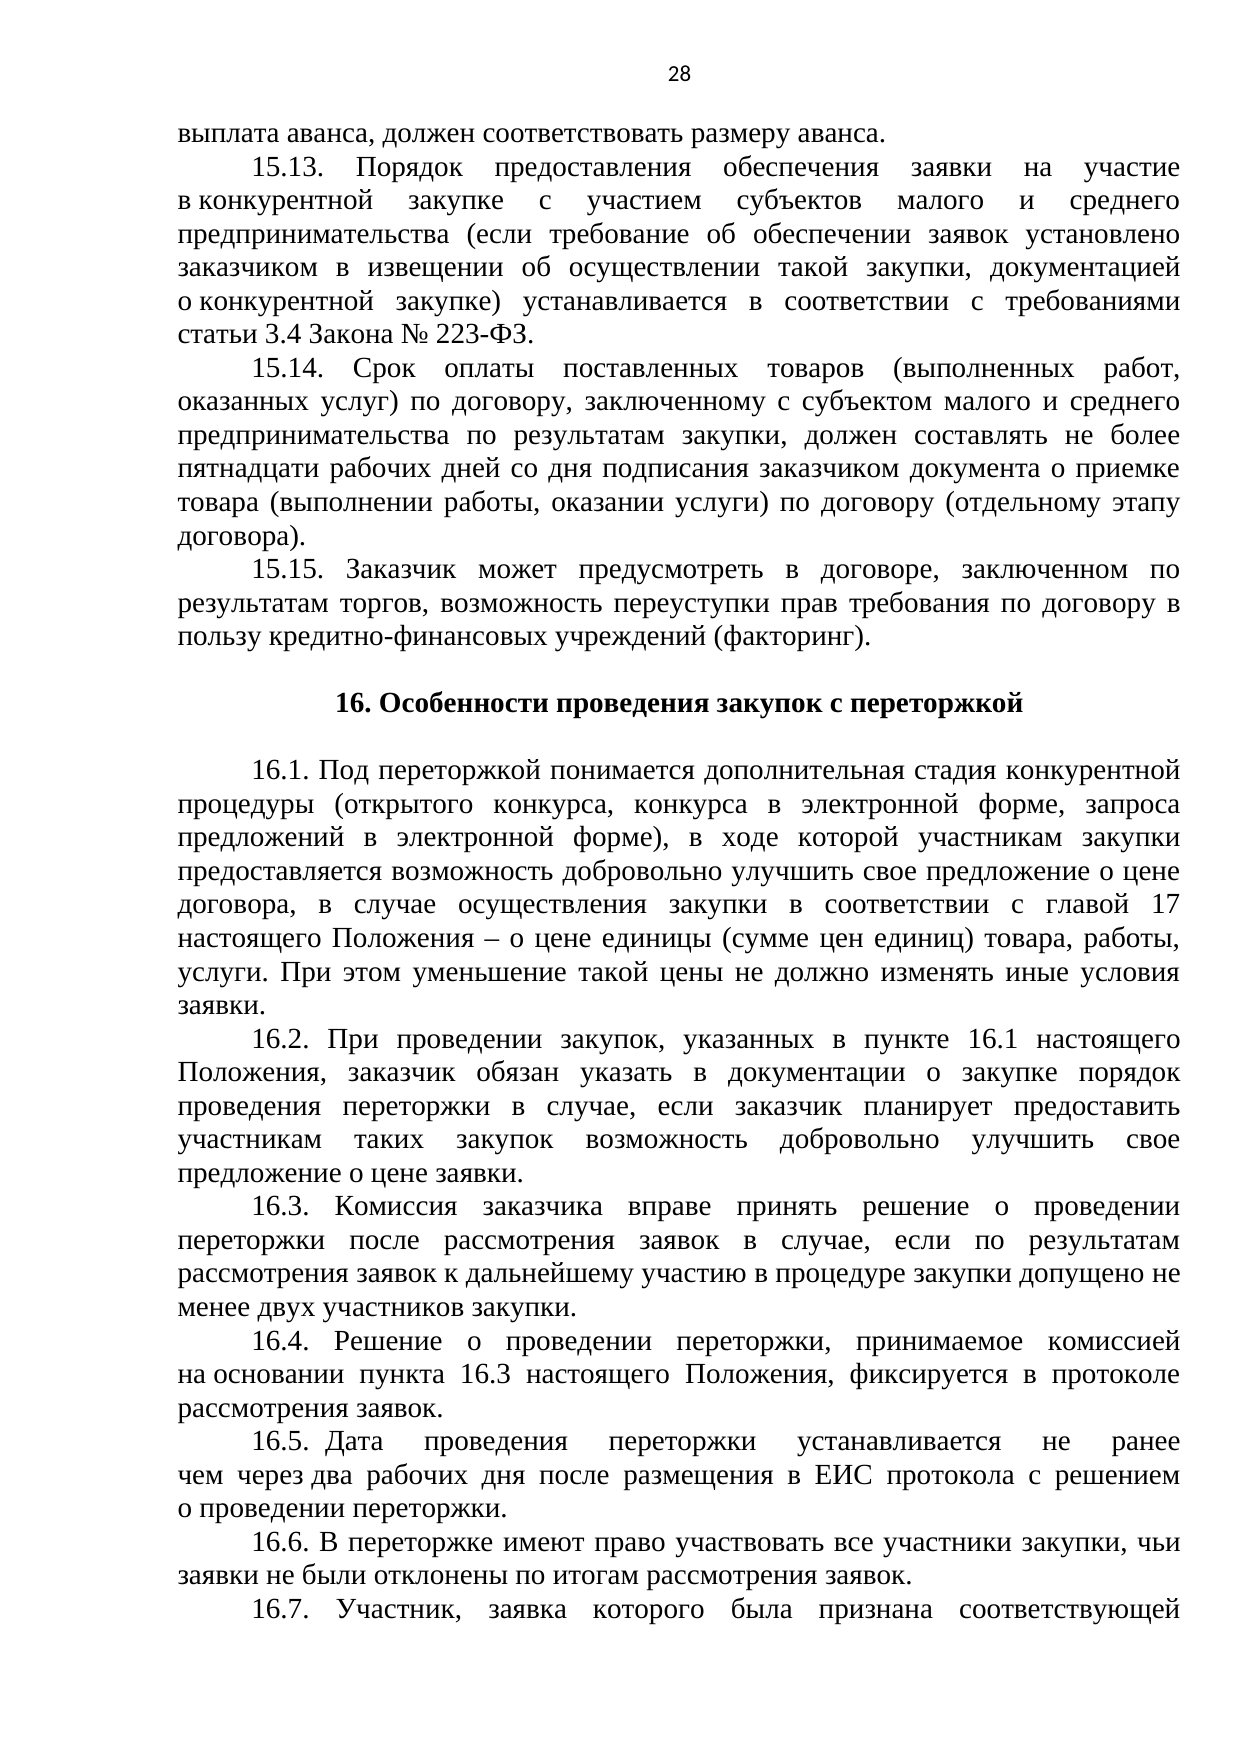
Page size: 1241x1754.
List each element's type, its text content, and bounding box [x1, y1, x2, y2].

text 16.1. Под переторжкой понимается дополнительная стадия конкурентной процедуры (открытого конкурса, конкурса в электронной форме, запроса предложений в электронной форме), в ходе которой участникам закупки предоставляется возможность добровольно улучшить свое предложение о цене договора, в случае осуществления закупки в соответствии с главой 17 настоящего Положения – о цене единицы (сумме цен единиц) товара, работы, услуги. При этом уменьшение такой цены не должно изменять иные условия заявки. [177, 752, 1181, 1021]
text 16.4. Решение о проведении переторжки, принимаемое комиссией на основании пункта 16.3 настоящего Положения, фиксируется в протоколе рассмотрения заявок. [177, 1323, 1181, 1423]
text 15.14. Срок оплаты поставленных товаров (выполненных работ, оказанных услуг) по договору, заключенному с субъектом малого и среднего предпринимательства по результатам закупки, должен составлять не более пятнадцати рабочих дней со дня подписания заказчиком документа о приемке товара (выполнении работы, оказании услуги) по договору (отдельному этапу договора). [177, 350, 1181, 551]
text 15.13. Порядок предоставления обеспечения заявки на участие в конкурентной закупке с участием субъектов малого и среднего предпринимательства (если требование об обеспечении заявок установлено заказчиком в извещении об осуществлении такой закупки, документацией о конкурентной закупке) устанавливается в соответствии с требованиями статьи 3.4 Закона № 223-ФЗ. [177, 149, 1181, 350]
text 15.15. Заказчик может предусмотреть в договоре, заключенном по результатам торгов, возможность переуступки прав требования по договору в пользу кредитно-финансовых учреждений (факторинг). [177, 551, 1181, 652]
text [177, 115, 1181, 149]
text 16.2. При проведении закупок, указанных в пункте 16.1 настоящего Положения, заказчик обязан указать в документации о закупке порядок проведения переторжки в случае, если заказчик планирует предоставить участникам таких закупок возможность добровольно улучшить свое предложение о цене заявки. [177, 1021, 1181, 1188]
text 16.6. В переторжке имеют право участвовать все участники закупки, чьи заявки не были отклонены по итогам рассмотрения заявок. [177, 1524, 1181, 1591]
subtitle 16. Особенности проведения закупок с переторжкой [177, 685, 1181, 719]
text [177, 1591, 1181, 1624]
text 16.5. Дата проведения переторжки устанавливается не ранее чем через два рабочих дня после размещения в ЕИС протокола с решением о проведении переторжки. [177, 1423, 1181, 1524]
text 16.3. Комиссия заказчика вправе принять решение о проведении переторжки после рассмотрения заявок в случае, если по результатам рассмотрения заявок к дальнейшему участию в процедуре закупки допущено не менее двух участников закупки. [177, 1188, 1181, 1323]
